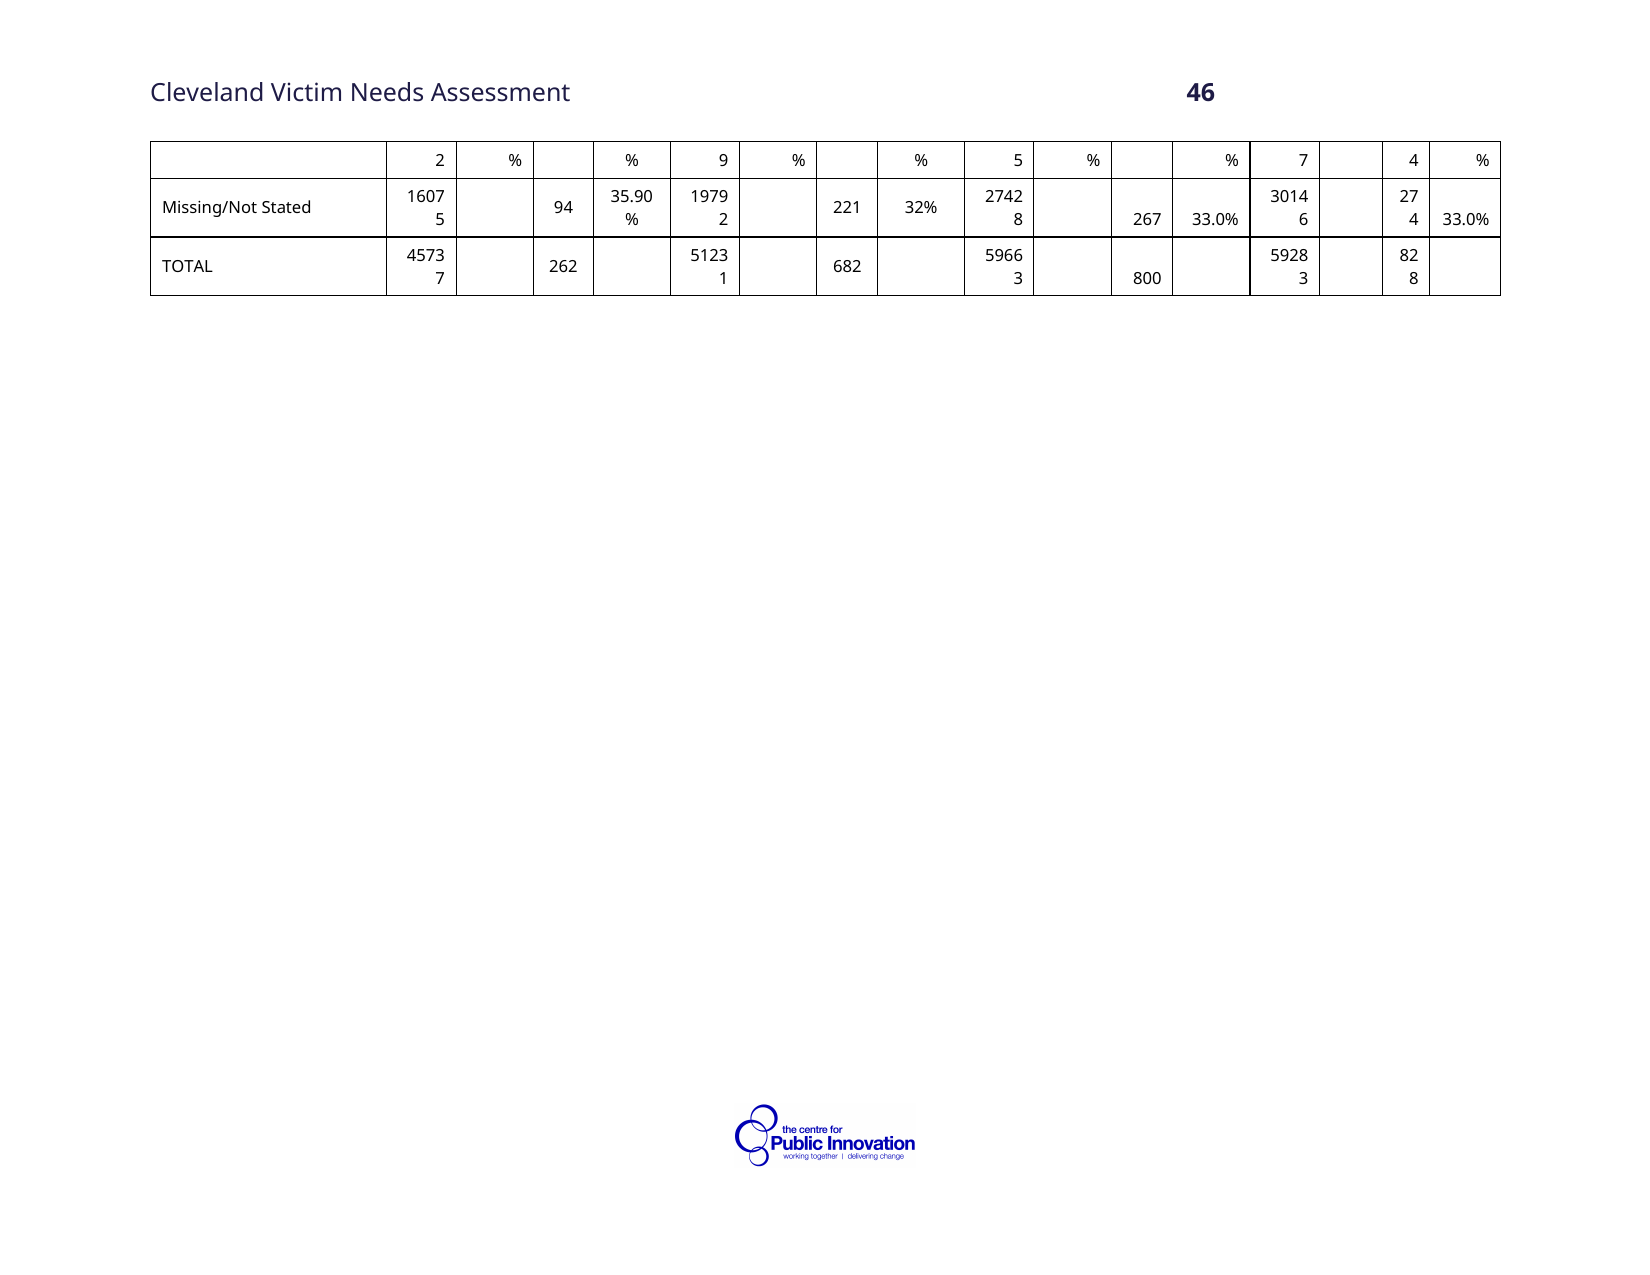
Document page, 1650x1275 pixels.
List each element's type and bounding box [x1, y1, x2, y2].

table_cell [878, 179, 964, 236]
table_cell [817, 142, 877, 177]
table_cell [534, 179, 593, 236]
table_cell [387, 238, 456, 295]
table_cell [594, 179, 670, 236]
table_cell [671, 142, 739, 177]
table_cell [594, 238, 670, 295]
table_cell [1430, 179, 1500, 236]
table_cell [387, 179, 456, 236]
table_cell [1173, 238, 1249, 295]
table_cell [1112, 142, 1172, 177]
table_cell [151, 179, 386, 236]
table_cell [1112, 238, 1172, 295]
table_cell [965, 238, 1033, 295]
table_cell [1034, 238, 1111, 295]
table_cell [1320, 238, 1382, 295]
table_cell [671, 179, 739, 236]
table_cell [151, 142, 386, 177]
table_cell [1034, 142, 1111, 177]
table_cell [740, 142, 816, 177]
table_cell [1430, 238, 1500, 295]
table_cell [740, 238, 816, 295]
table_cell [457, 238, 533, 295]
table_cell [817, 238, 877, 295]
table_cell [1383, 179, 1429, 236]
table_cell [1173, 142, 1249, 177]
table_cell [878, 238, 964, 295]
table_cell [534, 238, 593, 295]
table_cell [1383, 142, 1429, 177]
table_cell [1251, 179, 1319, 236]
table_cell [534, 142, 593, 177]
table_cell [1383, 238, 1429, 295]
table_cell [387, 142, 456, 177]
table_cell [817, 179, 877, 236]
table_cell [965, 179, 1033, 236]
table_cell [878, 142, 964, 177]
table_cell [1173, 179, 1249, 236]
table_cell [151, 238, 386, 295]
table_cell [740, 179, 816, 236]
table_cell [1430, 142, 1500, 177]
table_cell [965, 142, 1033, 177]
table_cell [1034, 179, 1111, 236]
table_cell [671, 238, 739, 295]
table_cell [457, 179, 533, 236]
picture [734, 1103, 916, 1168]
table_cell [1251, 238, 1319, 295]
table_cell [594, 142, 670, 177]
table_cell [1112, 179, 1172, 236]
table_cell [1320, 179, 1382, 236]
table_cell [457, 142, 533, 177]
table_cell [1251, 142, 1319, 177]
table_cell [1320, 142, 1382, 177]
